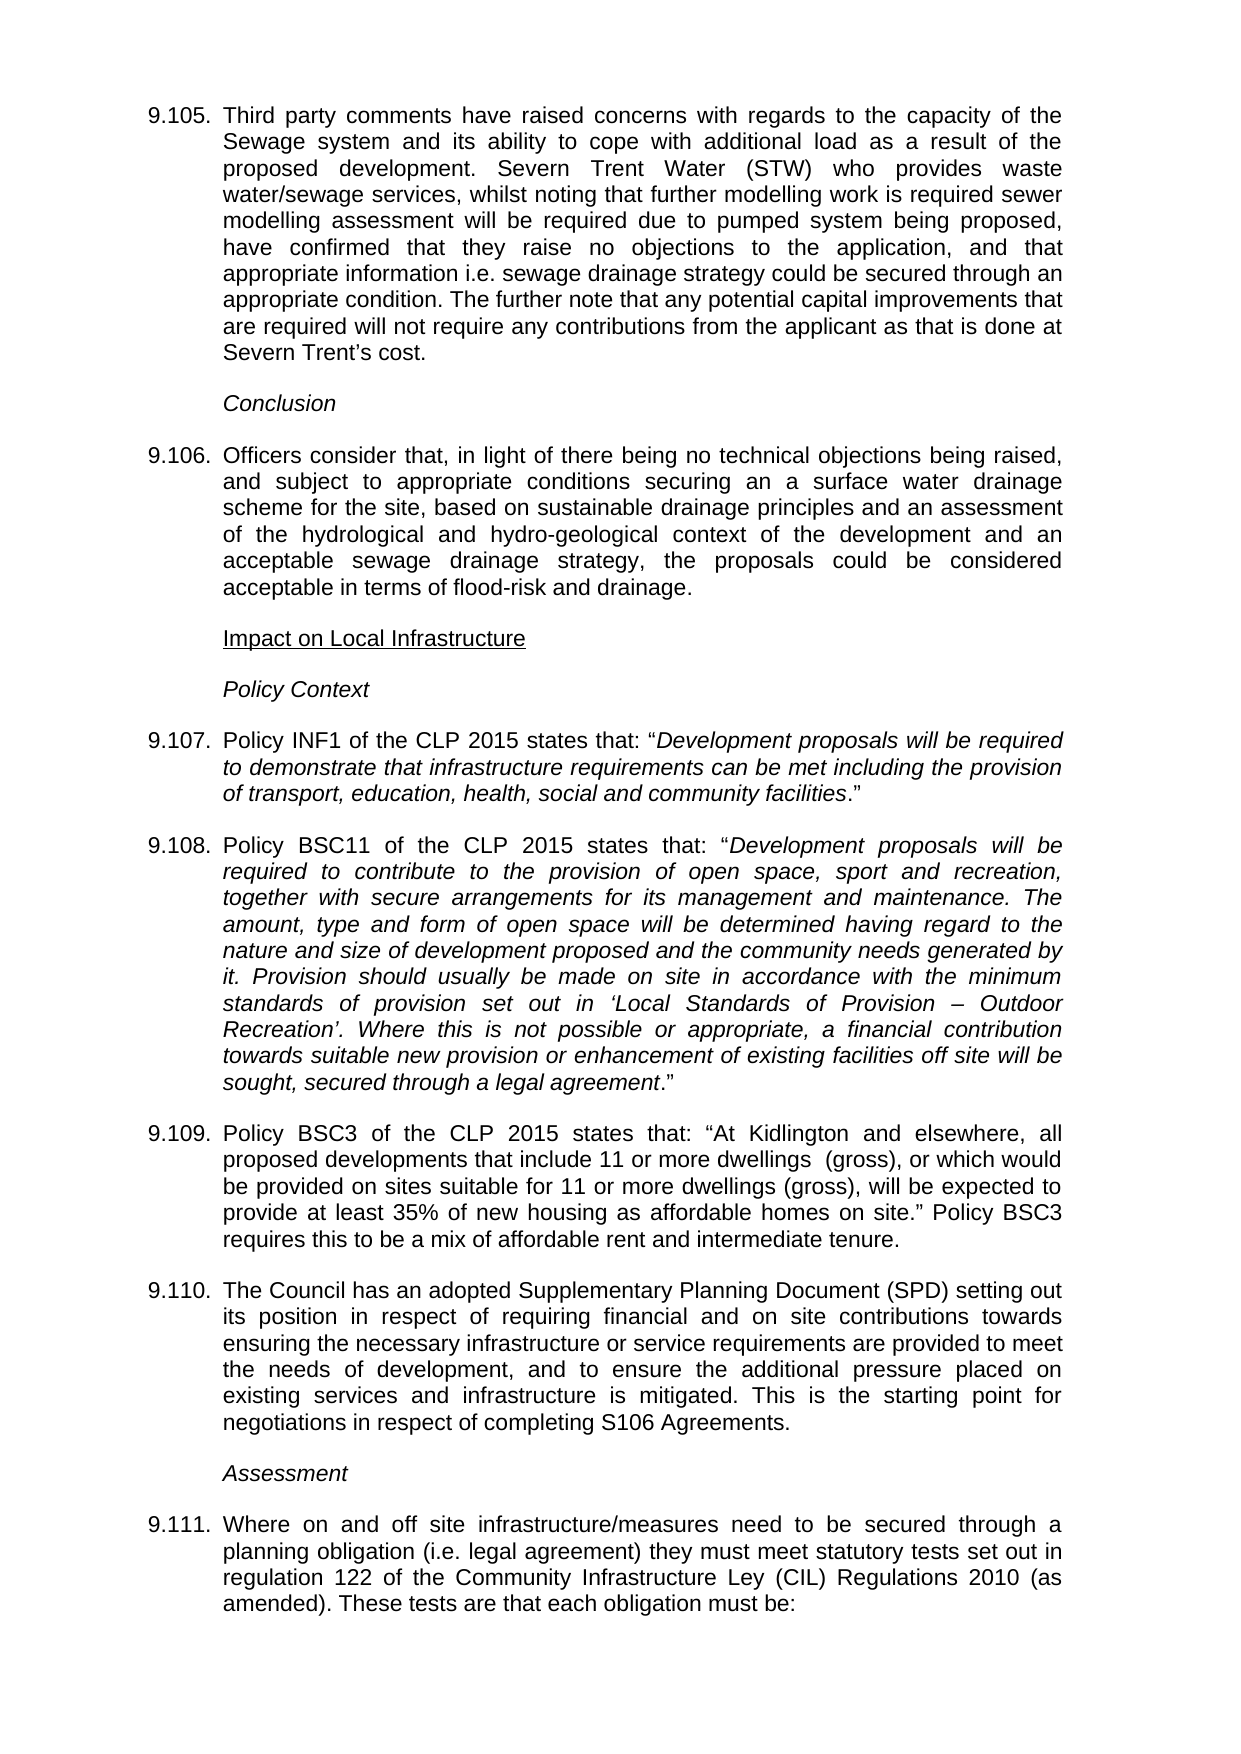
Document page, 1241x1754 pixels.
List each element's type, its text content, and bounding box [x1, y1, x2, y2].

list The Council has an adopted Supplementary Planning Document (SPD) setting out its position in respect of requiring financial and on site contributions towards ensuring the necessary infrastructure or service requirements are provided to meet the needs of development, and to ensure the additional pressure placed on existing services and infrastructure is mitigated. This is the starting point for negotiations in respect of completing S106 Agreements. [148, 1277, 1063, 1435]
list Policy BSC3 of the CLP 2015 states that: “At Kidlington and elsewhere, all proposed developments that include 11 or more dwellings (gross), or which would be provided on sites suitable for 11 or more dwellings (gross), will be expected to provide at least 35% of new housing as affordable homes on site.” Policy BSC3 requires this to be a mix of affordable rent and intermediate tenure. [148, 1120, 1063, 1252]
list Third party comments have raised concerns with regards to the capacity of the Sewage system and its ability to cope with additional load as a result of the proposed development. Severn Trent Water (STW) who provides waste water/sewage services, whilst noting that further modelling work is required sewer modelling assessment will be required due to pumped system being proposed, have confirmed that they raise no objections to the application, and that appropriate information i.e. sewage drainage strategy could be secured through an appropriate condition. The further note that any potential capital improvements that are required will not require any contributions from the applicant as that is done at Severn Trent’s cost. [148, 102, 1063, 365]
list Policy INF1 of the CLP 2015 states that: “Development proposals will be required to demonstrate that infrastructure requirements can be met including the provision of transport, education, health, social and community facilities.” [148, 727, 1063, 807]
text Policy Context [223, 676, 1063, 702]
text Conclusion [223, 390, 1063, 417]
list Officers consider that, in light of there being no technical objections being raised, and subject to appropriate conditions securing an a surface water drainage scheme for the site, based on sustainable drainage principles and an assessment of the hydrological and hydro-geological context of the development and an acceptable sewage drainage strategy, the proposals could be considered acceptable in terms of flood-risk and drainage. [148, 442, 1063, 600]
list Where on and off site infrastructure/measures need to be secured through a planning obligation (i.e. legal agreement) they must meet statutory tests set out in regulation 122 of the Community Infrastructure Ley (CIL) Regulations 2010 (as amended). These tests are that each obligation must be: [148, 1511, 1063, 1617]
list Policy BSC11 of the CLP 2015 states that: “Development proposals will be required to contribute to the provision of open space, sport and recreation, together with secure arrangements for its management and maintenance. The amount, type and form of open space will be determined having regard to the nature and size of development proposed and the community needs generated by it. Provision should usually be made on site in accordance with the minimum standards of provision set out in ‘Local Standards of Provision – Outdoor Recreation’. Where this is not possible or appropriate, a financial contribution towards suitable new provision or enhancement of existing facilities off site will be sought, secured through a legal agreement.” [148, 832, 1063, 1095]
text Assessment [223, 1460, 1063, 1486]
text Impact on Local Infrastructure [223, 625, 1063, 651]
